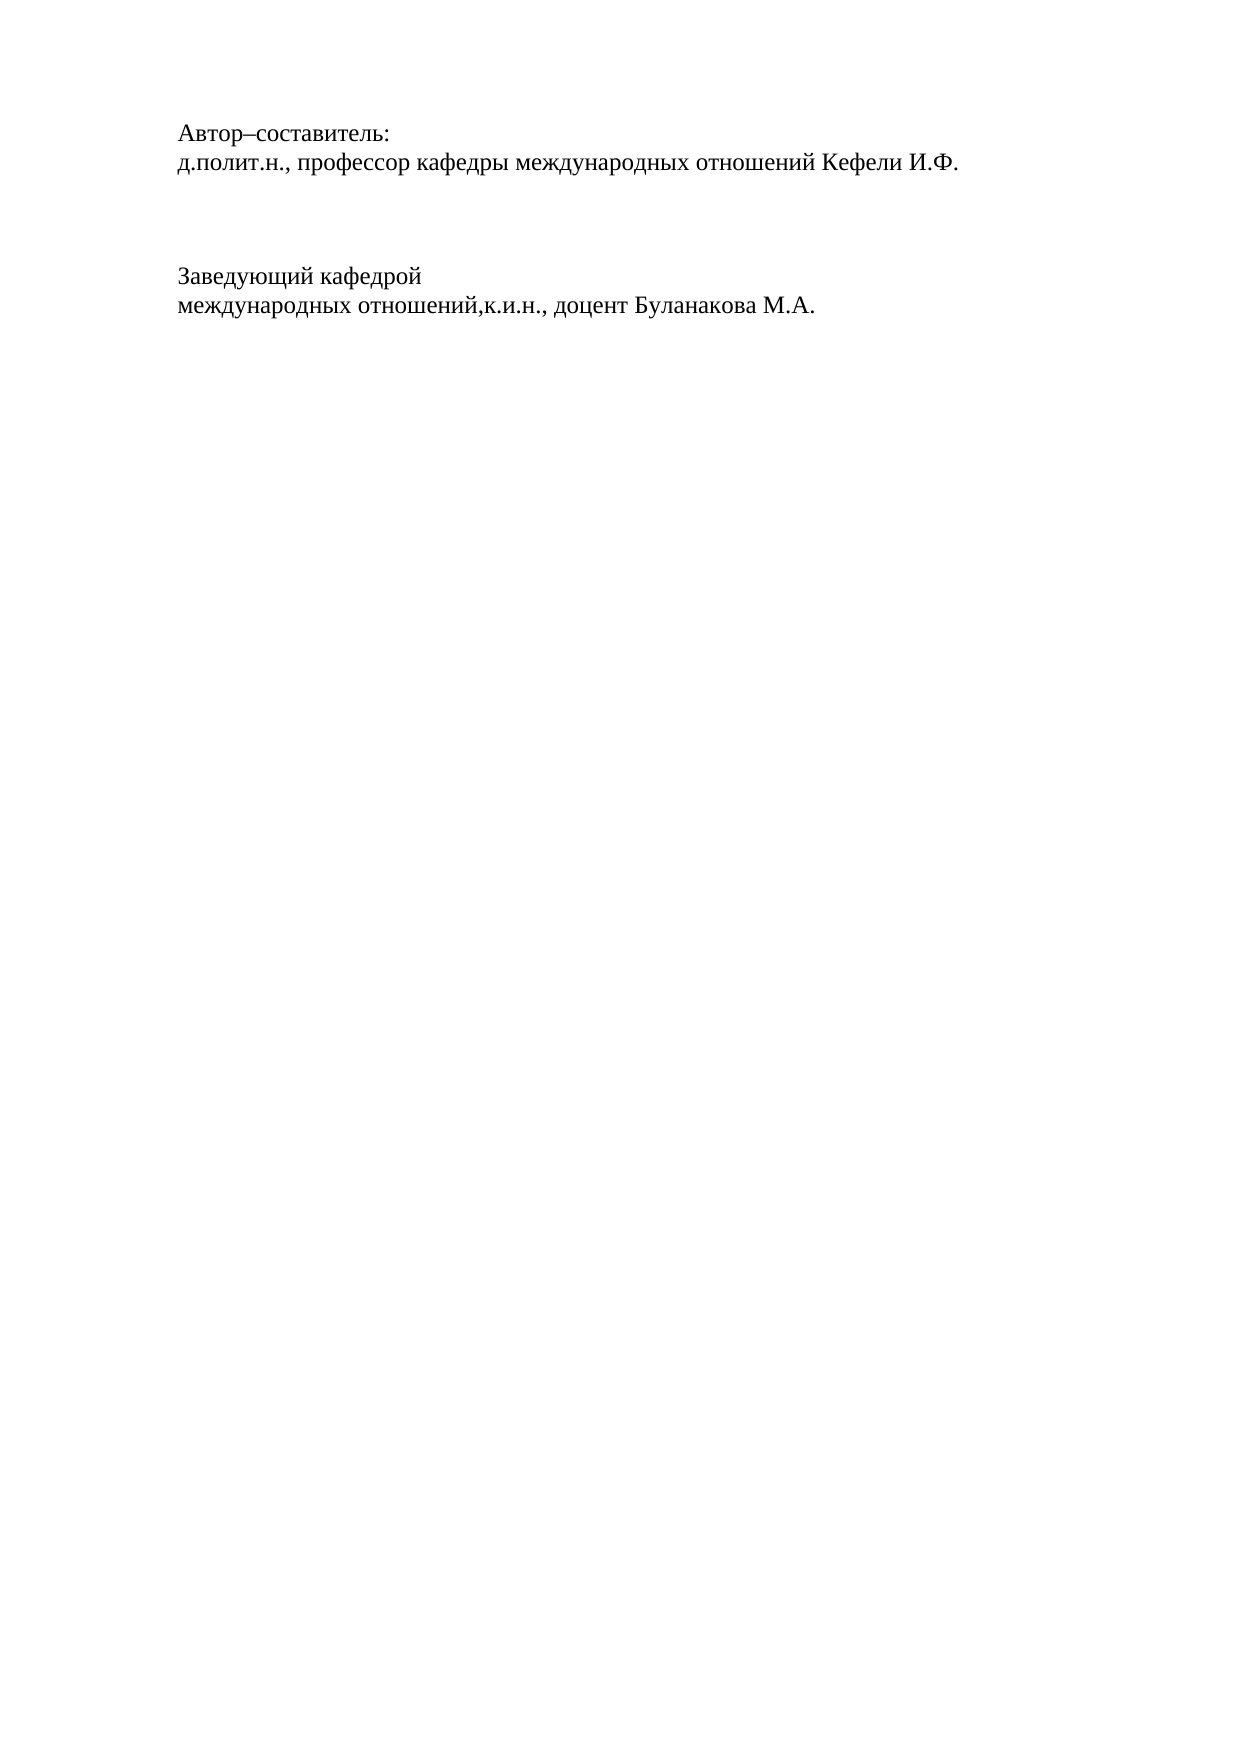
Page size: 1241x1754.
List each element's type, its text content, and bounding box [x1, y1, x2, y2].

text международных отношений,к.и.н., доцент Буланакова М.А. [177, 290, 1152, 319]
text Автор–составитель: [177, 118, 1152, 147]
text д.полит.н., профессор кафедры международных отношений Кефели И.Ф. [177, 147, 1152, 176]
text Заведующий кафедрой [177, 261, 1152, 290]
